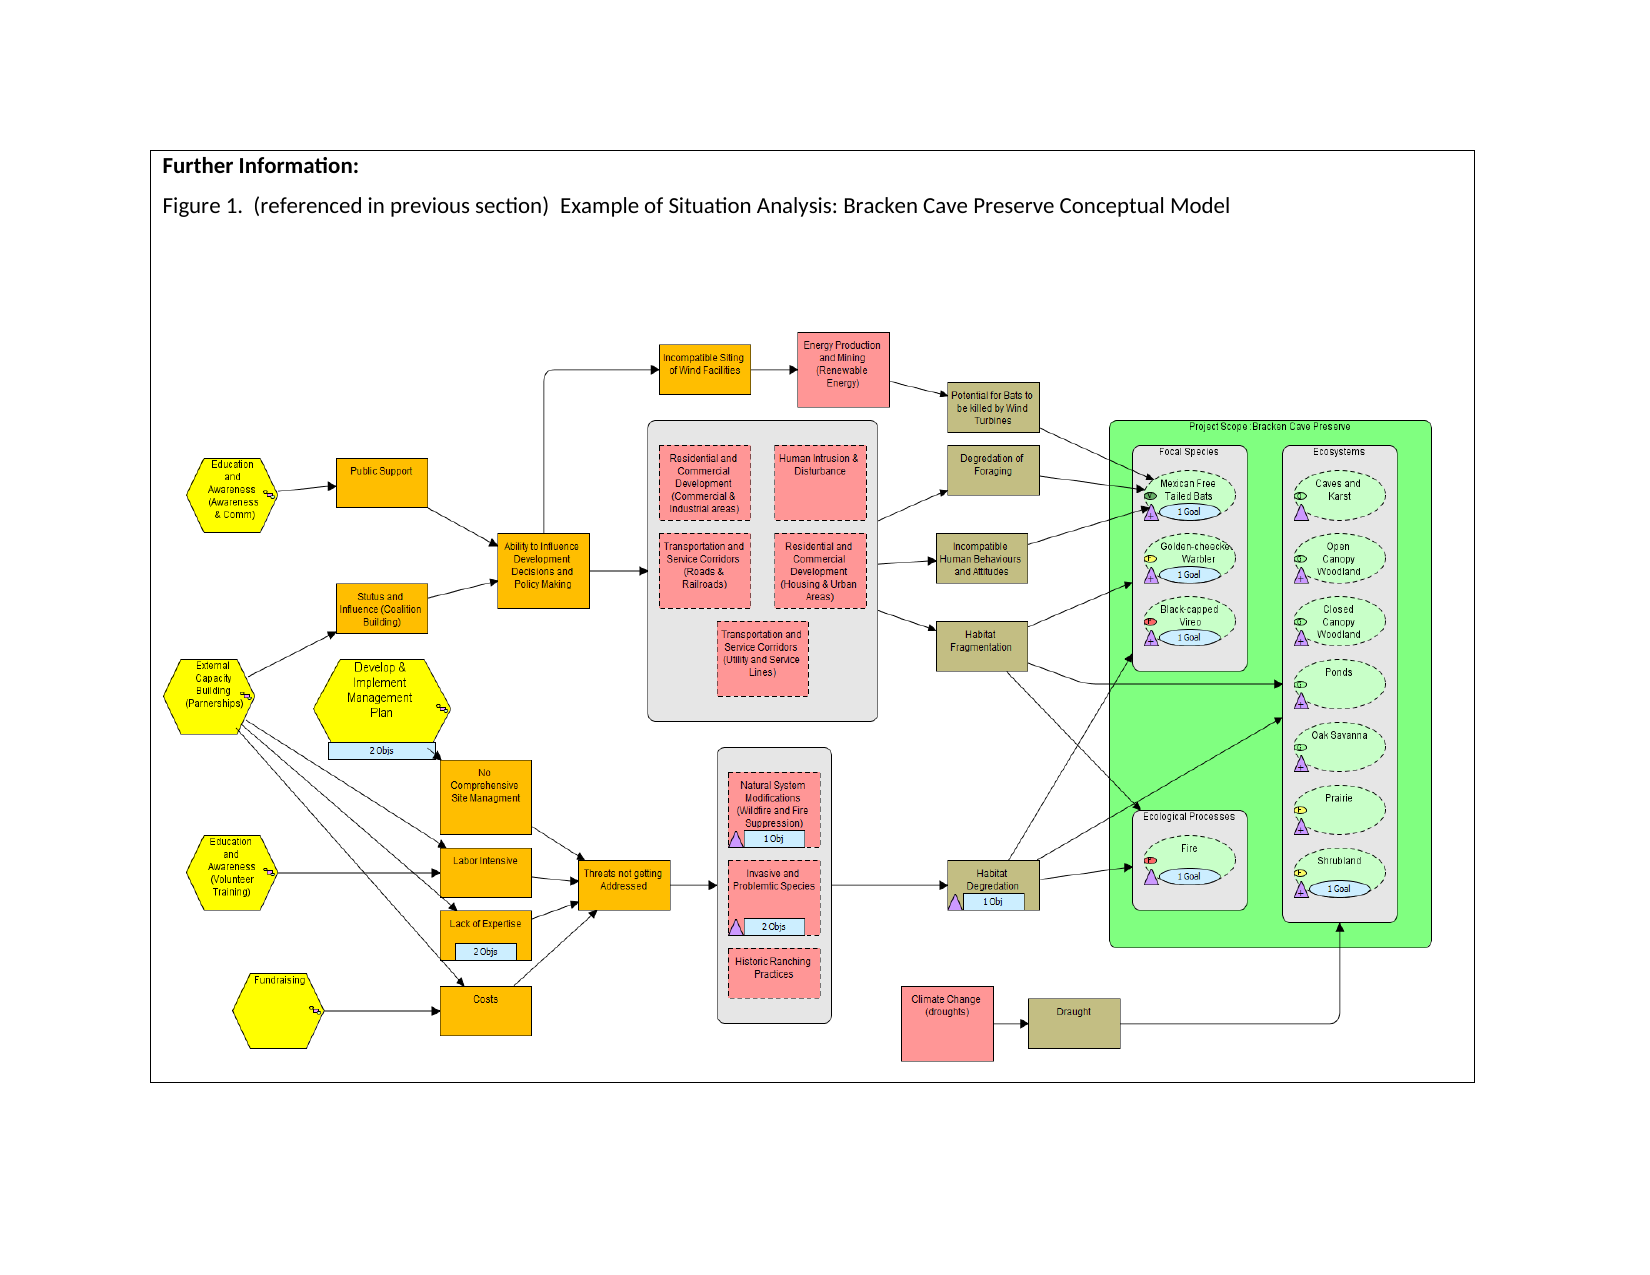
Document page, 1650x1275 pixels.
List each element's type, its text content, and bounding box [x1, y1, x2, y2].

picture [151, 319, 1450, 1082]
table_header Further Information: Figure 1. (referenced in previous section) Example of Situation Analysis: Bracken Cave Preserve Conceptual Model [151, 151, 1474, 1082]
